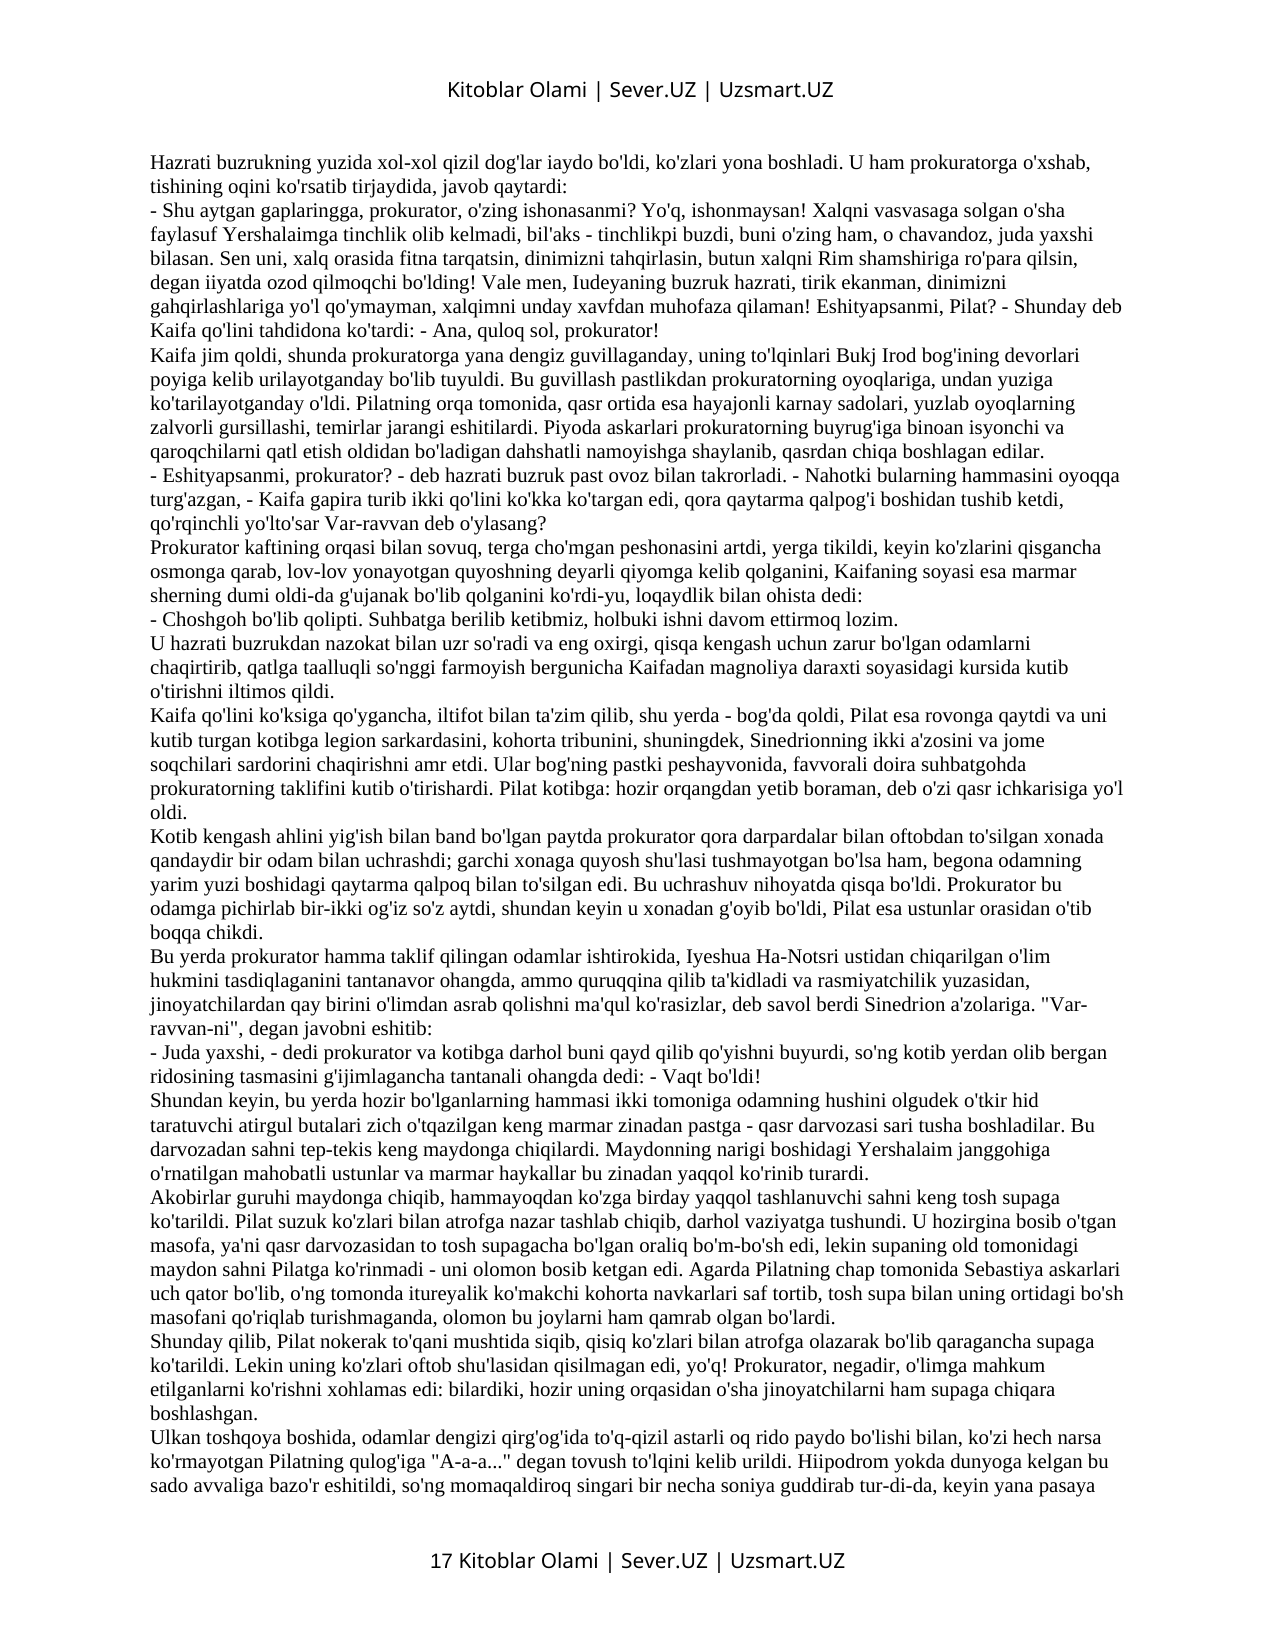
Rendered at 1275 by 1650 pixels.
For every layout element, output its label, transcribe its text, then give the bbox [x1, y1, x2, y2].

text Shunday qilib, Pilat nokerak to'qani mushtida siqib, qisiq ko'zlari bilan atrofga olazarak bo'lib qaragancha supaga ko'tarildi. Lekin uning ko'zlari oftob shu'lasidan qisilmagan edi, yo'q! Prokurator, negadir, o'limga mahkum etilganlarni ko'rishni xohlamas edi: bilardiki, hozir uning orqasidan o'sha jinoyatchilarni ham supaga chiqara boshlashgan. [150, 1329, 1125, 1425]
text Akobirlar guruhi maydonga chiqib, hammayoqdan ko'zga birday yaqqol tashlanuvchi sahni keng tosh supaga ko'tarildi. Pilat suzuk ko'zlari bilan atrofga nazar tashlab chiqib, darhol vaziyatga tushundi. U hozirgina bosib o'tgan masofa, ya'ni qasr darvozasidan to tosh supagacha bo'lgan oraliq bo'm-bo'sh edi, lekin supaning old tomonidagi maydon sahni Pilatga ko'rinmadi - uni olomon bosib ketgan edi. Agarda Pilatning chap tomonida Sebastiya askarlari uch qator bo'lib, o'ng tomonda itureyalik ko'makchi kohorta navkarlari saf tortib, tosh supa bilan uning ortidagi bo'sh masofani qo'riqlab turishmaganda, olomon bu joylarni ham qamrab olgan bo'lardi. [150, 1185, 1125, 1329]
text Kaifa jim qoldi, shunda prokuratorga yana dengiz guvillaganday, uning to'lqinlari Bukj Irod bog'ining devorlari poyiga kelib urilayotganday bo'lib tuyuldi. Bu guvillash pastlikdan prokuratorning oyoqlariga, undan yuziga ko'tarilayotganday o'ldi. Pilatning orqa tomonida, qasr ortida esa hayajonli karnay sadolari, yuzlab oyoqlarning zalvorli gursillashi, temirlar jarangi eshitilardi. Piyoda askarlari prokuratorning buyrug'iga binoan isyonchi va qaroqchilarni qatl etish oldidan bo'ladigan dahshatli namoyishga shaylanib, qasrdan chiqa boshlagan edilar. [150, 342, 1125, 463]
text Prokurator kaftining orqasi bilan sovuq, terga cho'mgan peshonasini artdi, yerga tikildi, keyin ko'zlarini qisgancha osmonga qarab, lov-lov yonayotgan quyoshning deyarli qiyomga kelib qolganini, Kaifaning soyasi esa marmar sherning dumi oldi-da g'ujanak bo'lib qolganini ko'rdi-yu, loqaydlik bilan ohista dedi: [150, 535, 1125, 607]
text - Eshityapsanmi, prokurator? - deb hazrati buzruk past ovoz bilan takrorladi. - Nahotki bularning hammasini oyoqqa turg'azgan, - Kaifa gapira turib ikki qo'lini ko'kka ko'targan edi, qora qaytarma qalpog'i boshidan tushib ketdi, qo'rqinchli yo'lto'sar Var-ravvan deb o'ylasang? [150, 463, 1125, 535]
text - Shu aytgan gaplaringga, prokurator, o'zing ishonasanmi? Yo'q, ishonmaysan! Xalqni vasvasaga solgan o'sha faylasuf Yershalaimga tinchlik olib kelmadi, bil'aks - tinchlikpi buzdi, buni o'zing ham, o chavandoz, juda yaxshi bilasan. Sen uni, xalq orasida fitna tarqatsin, dinimizni tahqirlasin, butun xalqni Rim shamshiriga ro'para qilsin, degan iiyatda ozod qilmoqchi bo'lding! Vale men, Iudeyaning buzruk hazrati, tirik ekanman, dinimizni gahqirlashlariga yo'l qo'ymayman, xalqimni unday xavfdan muhofaza qilaman! Eshityapsanmi, Pilat? - Shunday deb Kaifa qo'lini tahdidona ko'tardi: - Ana, quloq sol, prokurator! [150, 198, 1125, 342]
text U hazrati buzrukdan nazokat bilan uzr so'radi va eng oxirgi, qisqa kengash uchun zarur bo'lgan odamlarni chaqirtirib, qatlga taalluqli so'nggi farmoyish bergunicha Kaifadan magnoliya daraxti soyasidagi kursida kutib o'tirishni iltimos qildi. [150, 631, 1125, 703]
text Bu yerda prokurator hamma taklif qilingan odamlar ishtirokida, Iyeshua Ha-Notsri ustidan chiqarilgan o'lim hukmini tasdiqlaganini tantanavor ohangda, ammo quruqqina qilib ta'kidladi va rasmiyatchilik yuzasidan, jinoyatchilardan qay birini o'limdan asrab qolishni ma'qul ko'rasizlar, deb savol berdi Sinedrion a'zolariga. "Var-ravvan-ni", degan javobni eshitib: [150, 944, 1125, 1040]
text - Choshgoh bo'lib qolipti. Suhbatga berilib ketibmiz, holbuki ishni davom ettirmoq lozim. [150, 607, 1125, 631]
text Kaifa qo'lini ko'ksiga qo'ygancha, iltifot bilan ta'zim qilib, shu yerda - bog'da qoldi, Pilat esa rovonga qaytdi va uni kutib turgan kotibga legion sarkardasini, kohorta tribunini, shuningdek, Sinedrionning ikki a'zosini va jome soqchilari sardorini chaqirishni amr etdi. Ular bog'ning pastki peshayvonida, favvorali doira suhbatgohda prokuratorning taklifini kutib o'tirishardi. Pilat kotibga: hozir orqangdan yetib boraman, deb o'zi qasr ichkarisiga yo'l oldi. [150, 703, 1125, 824]
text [150, 1425, 1125, 1497]
text Hazrati buzrukning yuzida xol-xol qizil dog'lar iaydo bo'ldi, ko'zlari yona boshladi. U ham prokuratorga o'xshab, tishining oqini ko'rsatib tirjaydida, javob qaytardi: [150, 150, 1125, 198]
text - Juda yaxshi, - dedi prokurator va kotibga darhol buni qayd qilib qo'yishni buyurdi, so'ng kotib yerdan olib bergan ridosining tasmasini g'ijimlagancha tantanali ohangda dedi: - Vaqt bo'ldi! [150, 1040, 1125, 1088]
text Kotib kengash ahlini yig'ish bilan band bo'lgan paytda prokurator qora darpardalar bilan oftobdan to'silgan xonada qandaydir bir odam bilan uchrashdi; garchi xonaga quyosh shu'lasi tushmayotgan bo'lsa ham, begona odamning yarim yuzi boshidagi qaytarma qalpoq bilan to'silgan edi. Bu uchrashuv nihoyatda qisqa bo'ldi. Prokurator bu odamga pichirlab bir-ikki og'iz so'z aytdi, shundan keyin u xonadan g'oyib bo'ldi, Pilat esa ustunlar orasidan o'tib boqqa chikdi. [150, 824, 1125, 944]
text Shundan keyin, bu yerda hozir bo'lganlarning hammasi ikki tomoniga odamning hushini olgudek o'tkir hid taratuvchi atirgul butalari zich o'tqazilgan keng marmar zinadan pastga - qasr darvozasi sari tusha boshladilar. Bu darvozadan sahni tep-tekis keng maydonga chiqilardi. Maydonning narigi boshidagi Yershalaim janggohiga o'rnatilgan mahobatli ustunlar va marmar haykallar bu zinadan yaqqol ko'rinib turardi. [150, 1088, 1125, 1185]
